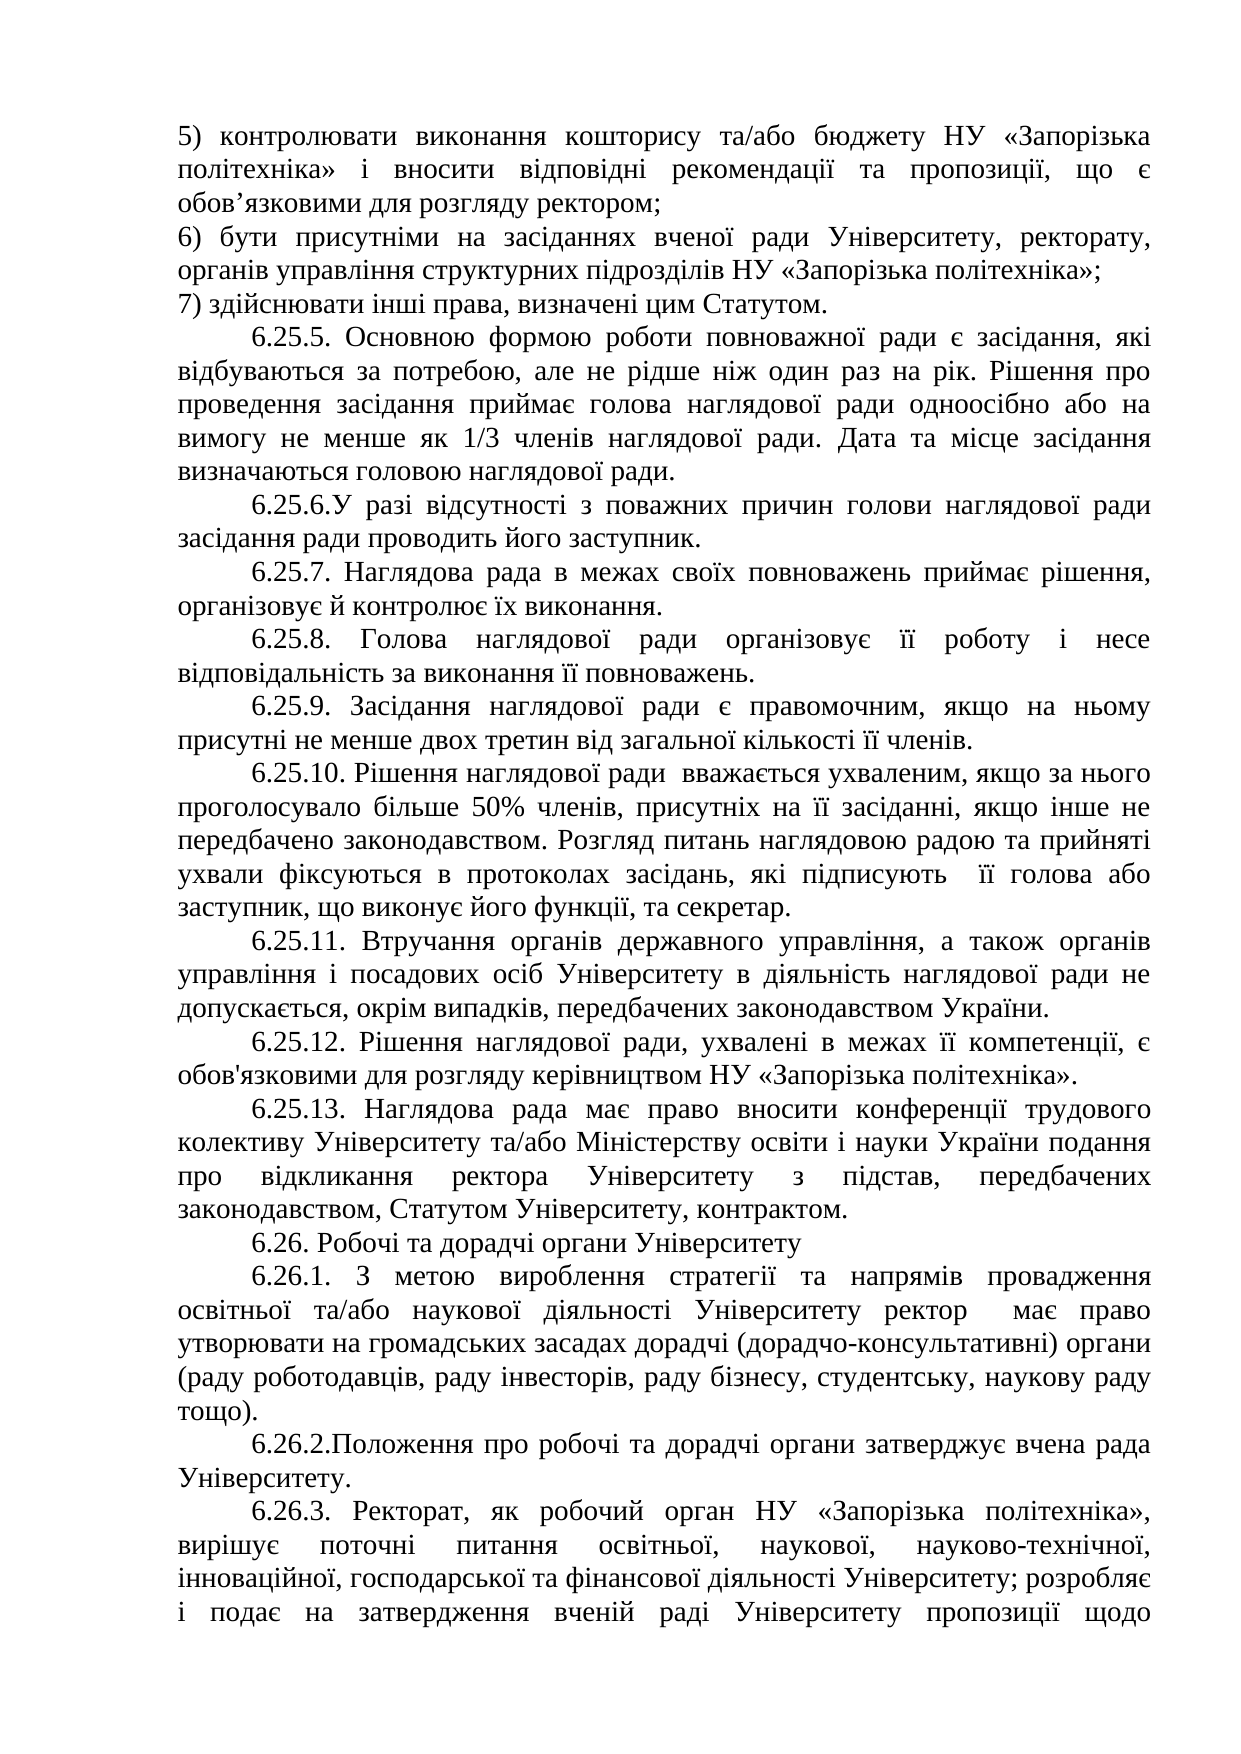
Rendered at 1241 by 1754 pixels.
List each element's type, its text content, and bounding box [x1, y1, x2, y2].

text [177, 1493, 1152, 1627]
text 6.25.10. Рішення наглядової ради вважається ухваленим, якщо за нього проголосувало більше 50% членів, присутніх на її засіданні, якщо інше не передбачено законодавством. Розгляд питань наглядовою радою та прийняті ухвали фіксуються в протоколах засідань, які підписують її голова або заступник, що виконує його функції, та секретар. [177, 755, 1152, 923]
text 5) контролювати виконання кошторису та/або бюджету НУ «Запорізька політехніка» і вносити відповідні рекомендації та пропозиції, що є обов’язковими для розгляду ректором; [177, 118, 1152, 219]
text 6.26.2.Положення про робочі та дорадчі органи затверджує вчена рада Університету. [177, 1426, 1152, 1493]
text 6.25.8. Голова наглядової ради організовує її роботу і несе відповідальність за виконання її повноважень. [177, 621, 1152, 688]
text 6.25.13. Наглядова рада має право вносити конференції трудового колективу Університету та/або Міністерству освіти і науки України подання про відкликання ректора Університету з підстав, передбачених законодавством, Статутом Університету, контрактом. [177, 1091, 1152, 1225]
text 6.25.9. Засідання наглядової ради є правомочним, якщо на ньому присутні не менше двох третин від загальної кількості її членів. [177, 688, 1152, 755]
text 6.26. Робочі та дорадчі органи Університету [177, 1225, 1152, 1258]
text 7) здійснювати інші права, визначені цим Статутом. [177, 286, 1152, 319]
text 6.25.11. Втручання органів державного управління, а також органів управління і посадових осіб Університету в діяльність наглядової ради не допускається, окрім випадків, передбачених законодавством України. [177, 923, 1152, 1024]
text 6.25.5. Основною формою роботи повноважної ради є засідання, які відбуваються за потребою, але не рідше ніж один раз на рік. Рішення про проведення засідання приймає голова наглядової ради одноосібно або на вимогу не менше як 1/3 членів наглядової ради. Дата та місце засідання визначаються головою наглядової ради. [177, 319, 1152, 487]
text 6.25.7. Наглядова рада в межах своїх повноважень приймає рішення, організовує й контролює їх виконання. [177, 554, 1152, 621]
text 6.26.1. З метою вироблення стратегії та напрямів провадження освітньої та/або наукової діяльності Університету ректор має право утворювати на громадських засадах дорадчі (дорадчо-консультативні) органи (раду роботодавців, раду інвесторів, раду бізнесу, студентську, наукову раду тощо). [177, 1258, 1152, 1426]
text 6.25.12. Рішення наглядової ради, ухвалені в межах її компетенції, є обов'язковими для розгляду керівництвом НУ «Запорізька політехніка». [177, 1024, 1152, 1091]
text 6.25.6.У разі відсутності з поважних причин голови наглядової ради засідання ради проводить його заступник. [177, 487, 1152, 554]
text 6) бути присутніми на засіданнях вченої ради Університету, ректорату, органів управління структурних підрозділів НУ «Запорізька політехніка»; [177, 219, 1152, 286]
